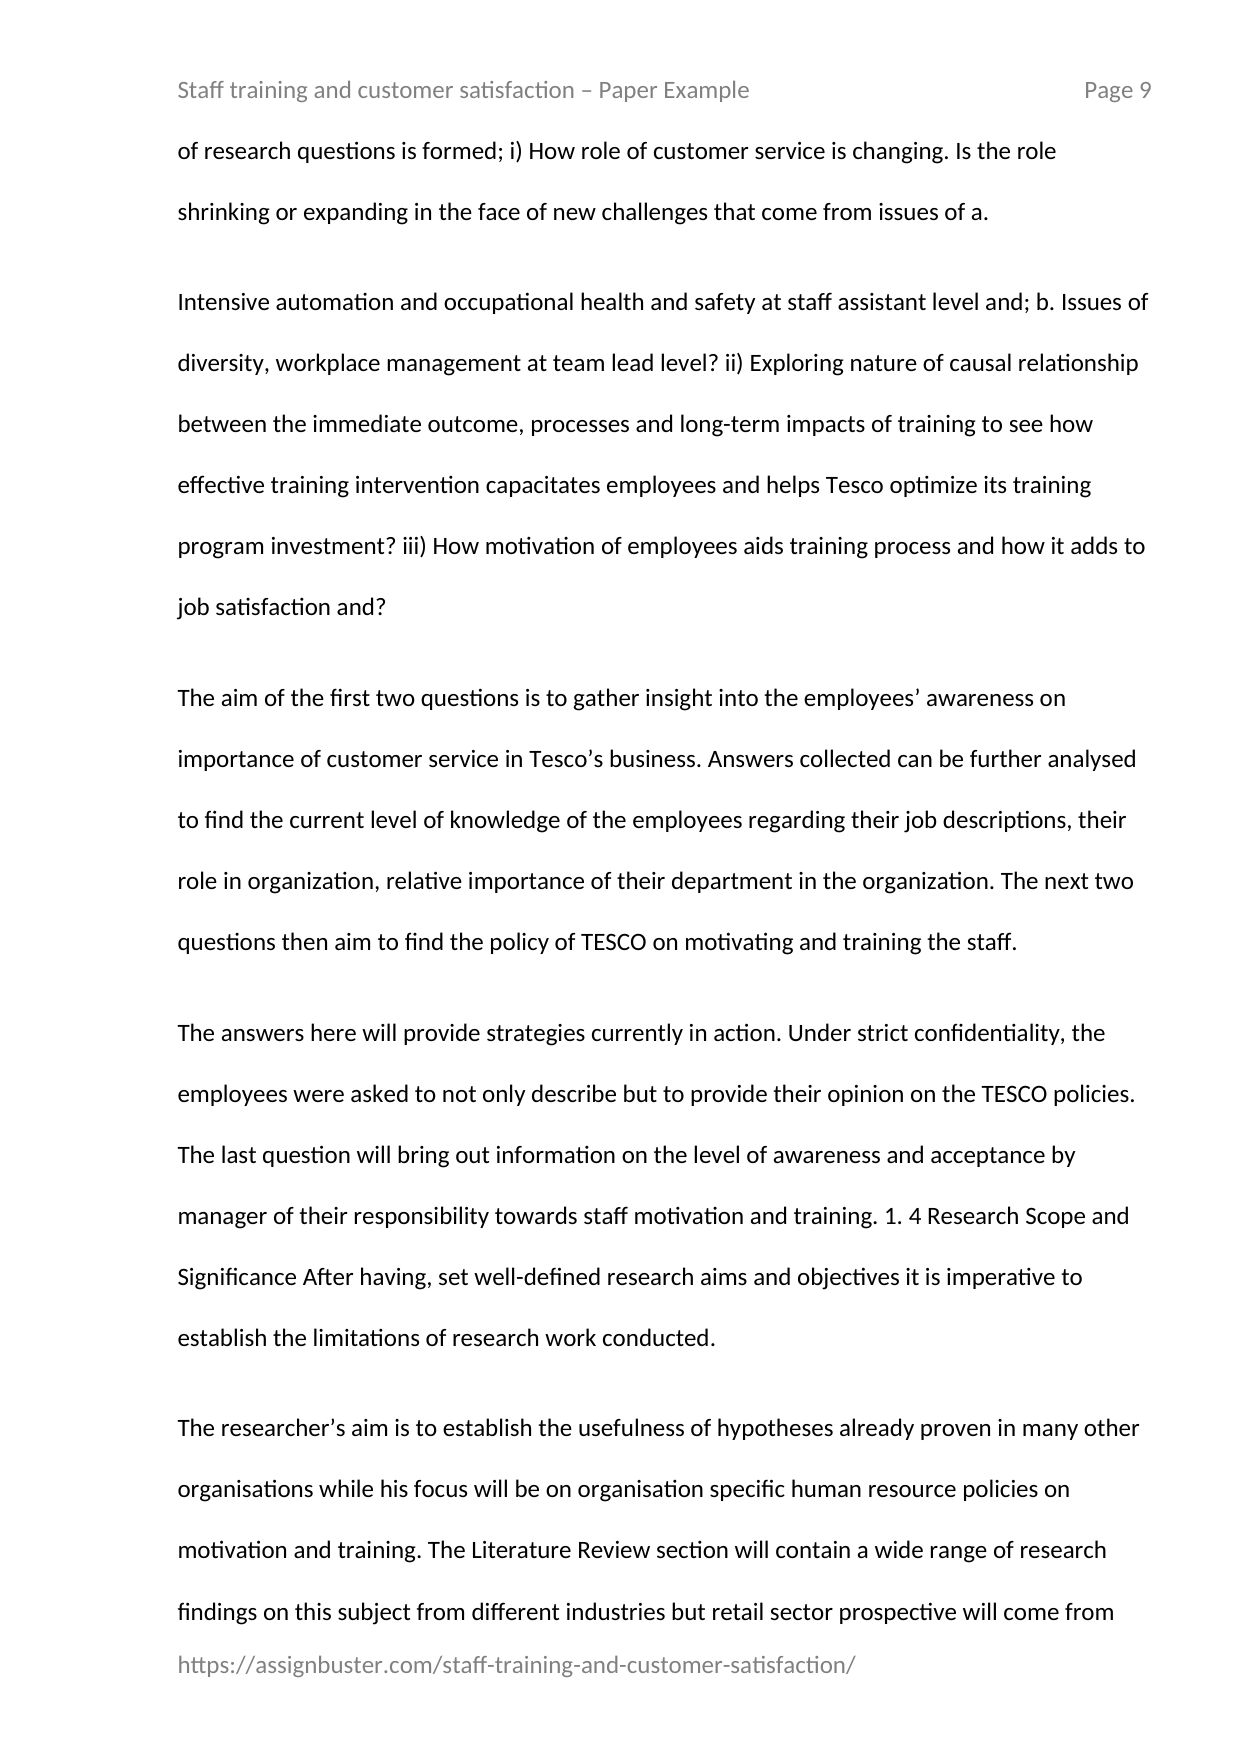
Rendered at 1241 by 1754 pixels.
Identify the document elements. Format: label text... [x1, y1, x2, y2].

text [177, 1412, 1152, 1626]
text Intensive automation and occupational health and safety at staff assistant level and; b. Issues of diversity, workplace management at team lead level? ii) Exploring nature of causal relationship between the immediate outcome, processes and long-term impacts of training to see how effective training intervention capacitates employees and helps Tesco optimize its training program investment? iii) How motivation of employees aids training process and how it adds to job satisfaction and? [177, 286, 1152, 622]
text The aim of the first two questions is to gather insight into the employees’ awareness on importance of customer service in Tesco’s business. Answers collected can be further analysed to find the current level of knowledge of the employees regarding their job descriptions, their role in organization, relative importance of their department in the organization. The next two questions then aim to find the policy of TESCO on motivating and training the staff. [177, 682, 1152, 957]
text The answers here will provide strategies currently in action. Under strict confidentiality, the employees were asked to not only describe but to provide their opinion on the TESCO policies. The last question will bring out information on the level of awareness and acceptance by manager of their responsibility towards staff motivation and training. 1. 4 Research Scope and Significance After having, set well-defined research aims and objectives it is imperative to establish the limitations of research work conducted. [177, 1017, 1152, 1352]
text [177, 135, 1152, 226]
